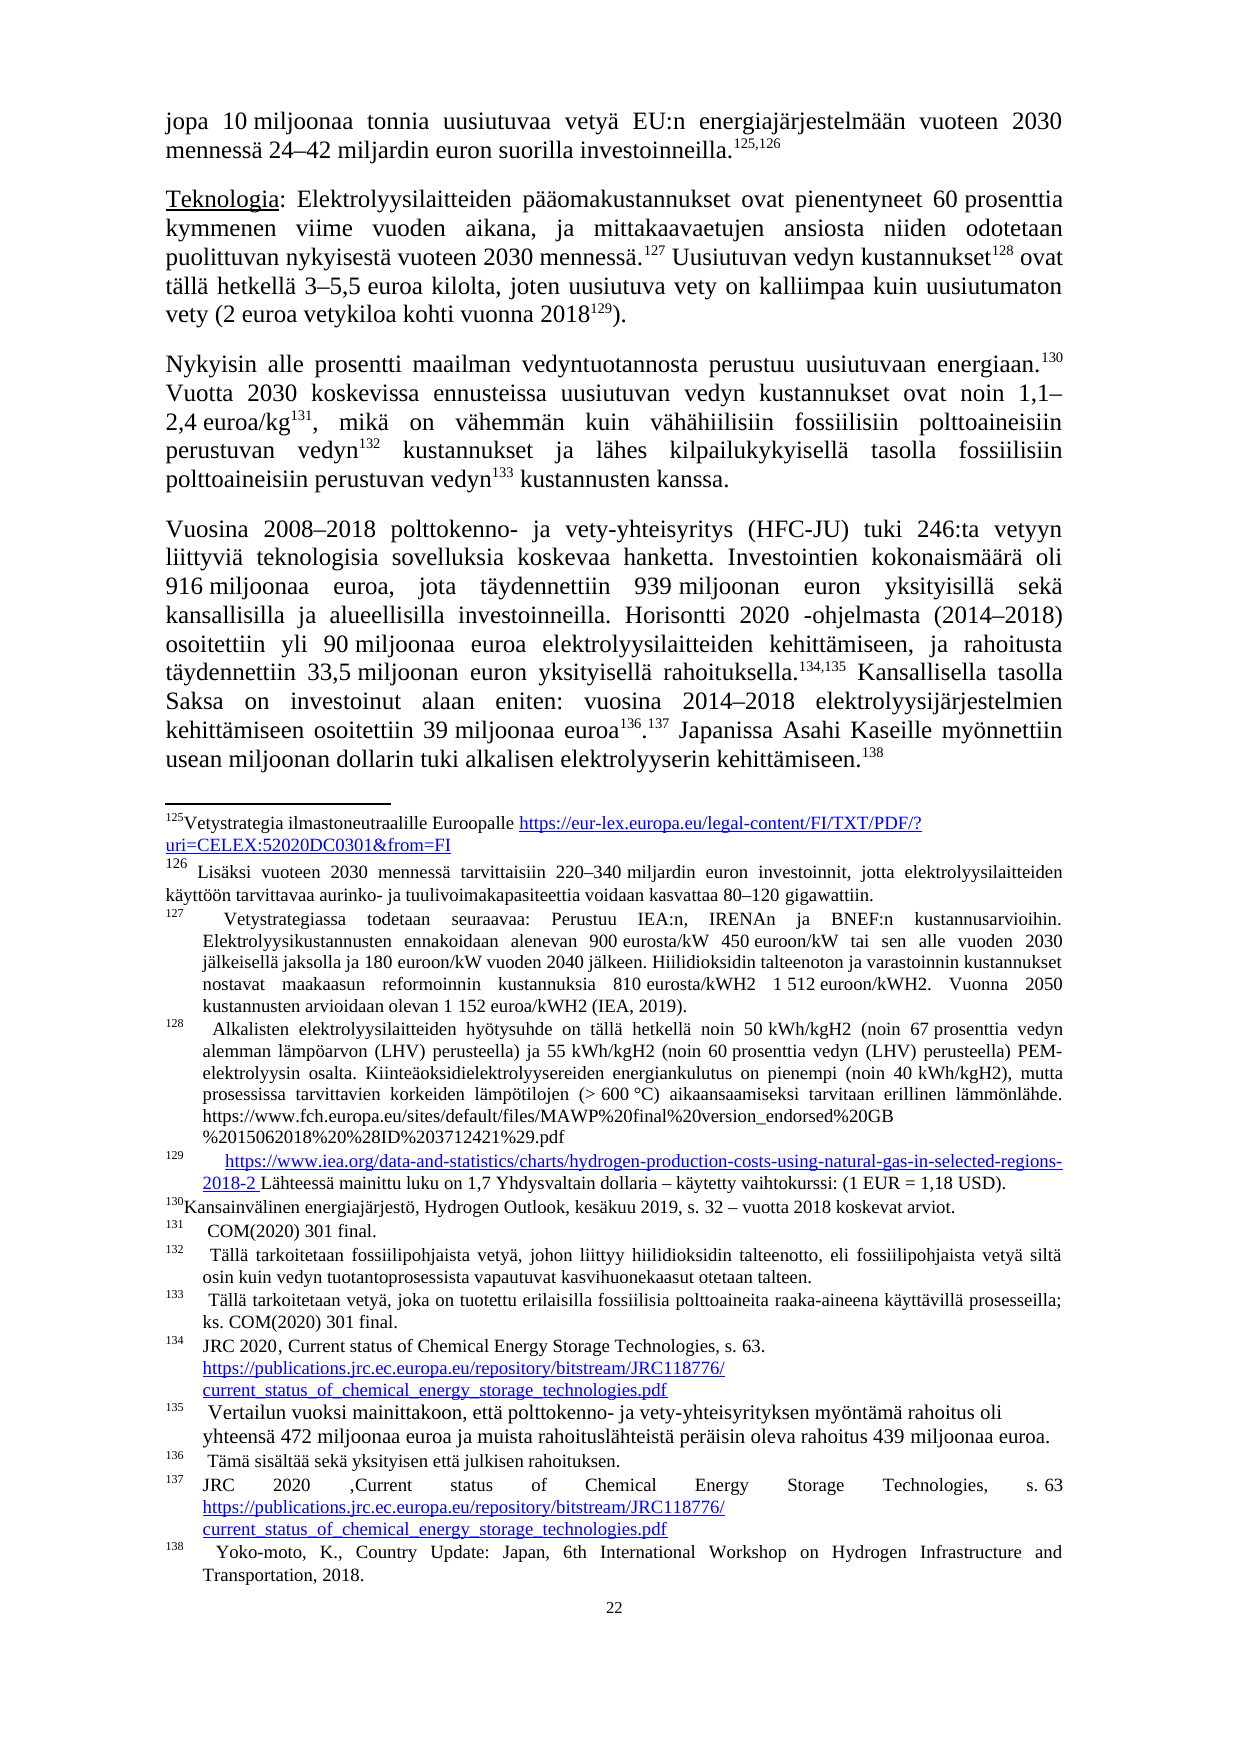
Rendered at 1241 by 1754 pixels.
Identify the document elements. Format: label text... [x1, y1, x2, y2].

text Vuosina 2008–2018 polttokenno- ja vety-yhteisyritys (HFC-JU) tuki 246:ta vetyyn liittyviä teknologisia sovelluksia koskevaa hanketta. Investointien kokonaismäärä oli 916 miljoonaa euroa, jota täydennettiin 939 miljoonan euron yksityisillä sekä kansallisilla ja alueellisilla investoinneilla. Horisontti 2020 -ohjelmasta (2014–2018) osoitettiin yli 90 miljoonaa euroa elektrolyysilaitteiden kehittämiseen, ja rahoitusta täydennettiin 33,5 miljoonan euron yksityisellä rahoituksella., Kansallisella tasolla Saksa on investoinut alaan eniten: vuosina 2014–2018 elektrolyysijärjestelmien kehittämiseen osoitettiin 39 miljoonaa euroa. Japanissa Asahi Kaseille myönnettiin usean miljoonan dollarin tuki alkalisen elektrolyyserin kehittämiseen. [165, 514, 1063, 772]
text Tässä osiossa keskitytään uusiutuvan vedyn tuotantoon ja vedyn arvoketjun ensimmäisen osa-alueen eli juuri tuotantosegmentin kilpailukykyyn. Vety on keskeisessä asemassa uusiutuvista energialähteistä peräisin olevalla sähköllä tuotetun energian varastoinnissa ja vaikeasti sähköistettävien alojen hiilestä irtautumisessa. EU:n vetystrategian tavoitteena on saada käyttöön 40 gigawattia uusiutuvan vedyn elektrolyysikapasiteettia ja tuottaa jopa 10 miljoonaa tonnia uusiutuvaa vetyä EU:n energiajärjestelmään vuoteen 2030 mennessä 24–42 miljardin euron suorilla investoinneilla., [165, 106, 1063, 164]
text Nykyisin alle prosentti maailman vedyntuotannosta perustuu uusiutuvaan energiaan. Vuotta 2030 koskevissa ennusteissa uusiutuvan vedyn kustannukset ovat noin 1,1–2,4 euroa/kg, mikä on vähemmän kuin vähähiilisiin fossiilisiin polttoaineisiin perustuvan vedyn kustannukset ja lähes kilpailukykyisellä tasolla fossiilisiin polttoaineisiin perustuvan vedyn kustannusten kanssa. [165, 349, 1063, 493]
text Teknologia: Elektrolyysilaitteiden pääomakustannukset ovat pienentyneet 60 prosenttia kymmenen viime vuoden aikana, ja mittakaavaetujen ansiosta niiden odotetaan puolittuvan nykyisestä vuoteen 2030 mennessä. Uusiutuvan vedyn kustannukset ovat tällä hetkellä 3–5,5 euroa kilolta, joten uusiutuva vety on kalliimpaa kuin uusiutumaton vety (2 euroa vetykiloa kohti vuonna 2018). [165, 184, 1063, 328]
